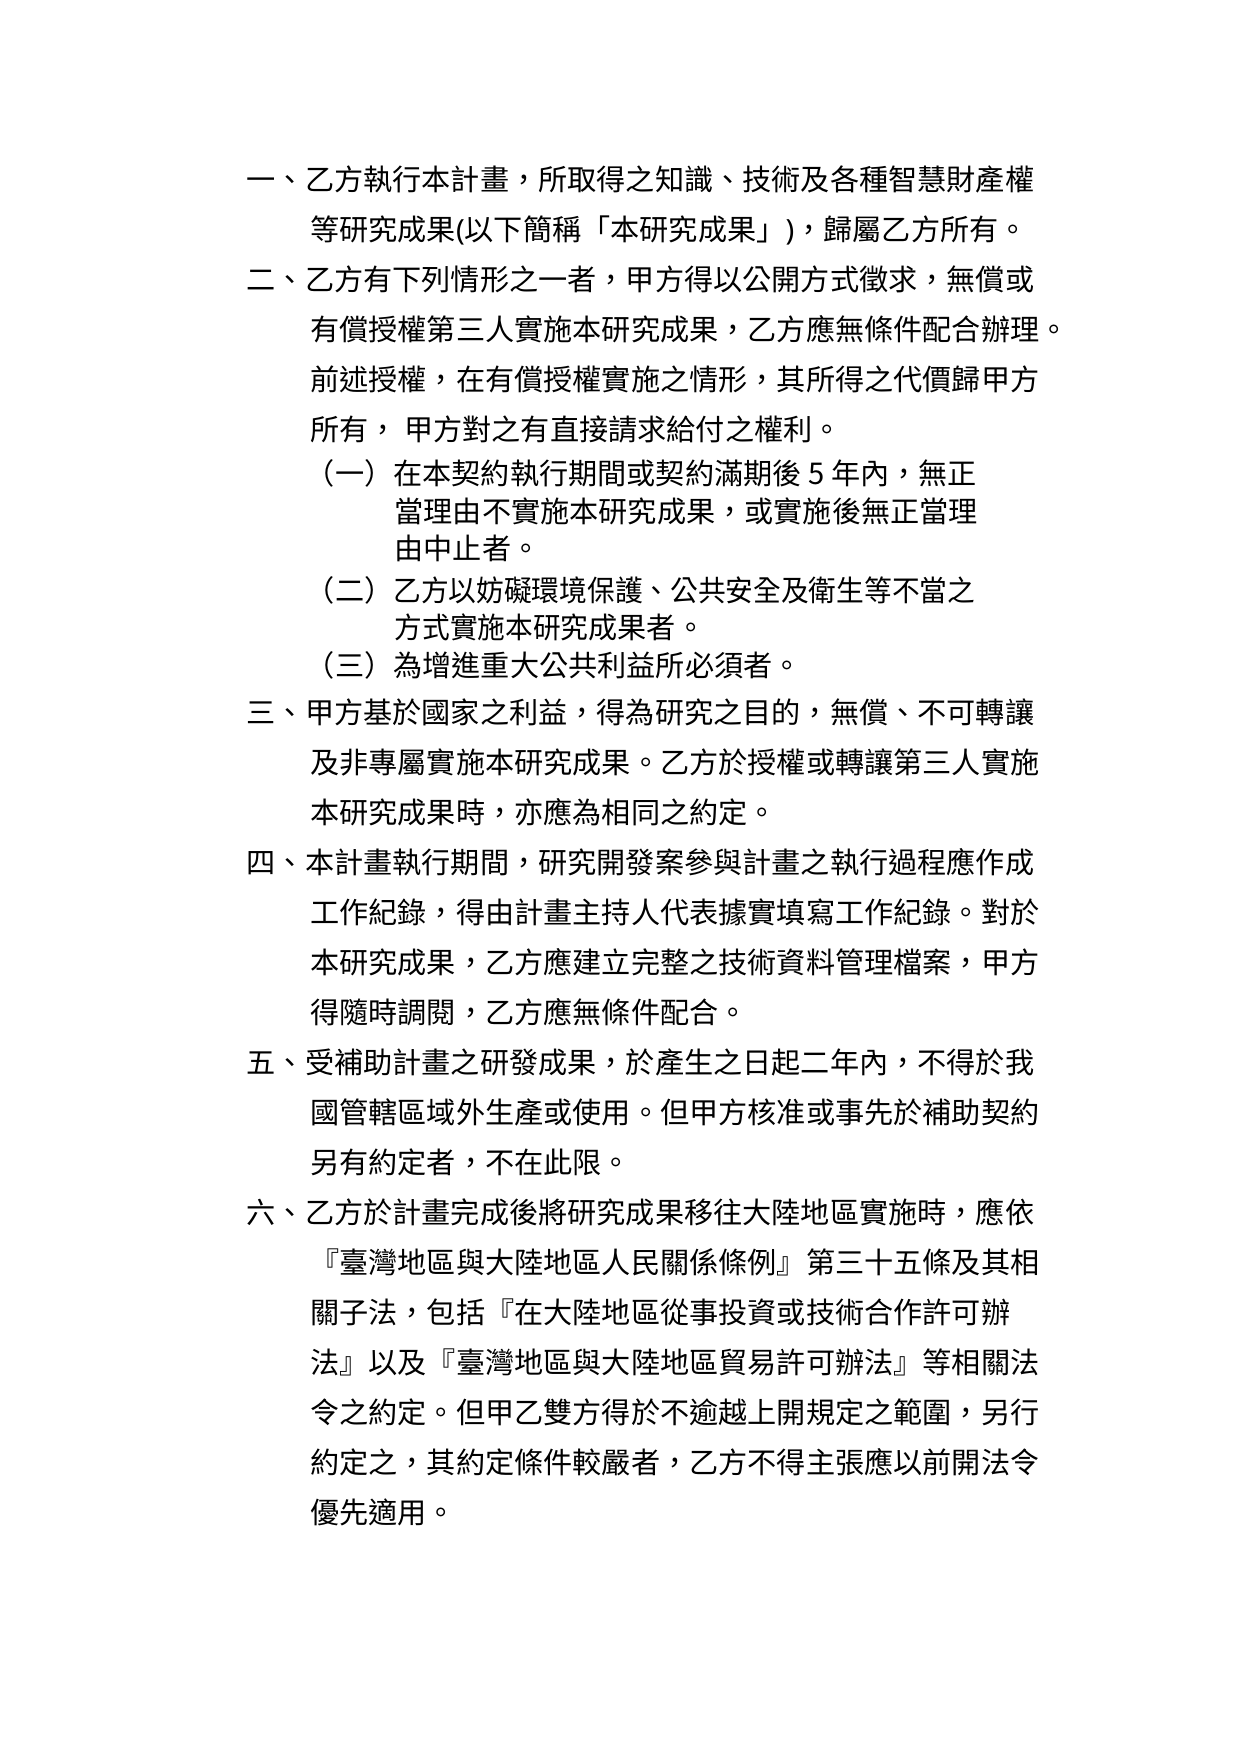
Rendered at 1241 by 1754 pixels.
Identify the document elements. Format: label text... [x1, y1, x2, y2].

text 六、乙方於計畫完成後將研究成果移往大陸地區實施時，應依『臺灣地區與大陸地區人民關係條例』第三十五條及其相關子法，包括『在大陸地區從事投資或技術合作許可辦法』以及『臺灣地區與大陸地區貿易許可辦法』等相關法令之約定。但甲乙雙方得於不逾越上開規定之範圍，另行約定之，其約定條件較嚴者，乙方不得主張應以前開法令優先適用。 [246, 1184, 1053, 1534]
text 一、乙方執行本計畫，所取得之知識、技術及各種智慧財產權等研究成果(以下簡稱「本研究成果」)，歸屬乙方所有。 [246, 150, 1053, 250]
text 四、本計畫執行期間，研究開發案參與計畫之執行過程應作成工作紀錄，得由計畫主持人代表據實填寫工作紀錄。對於本研究成果，乙方應建立完整之技術資料管理檔案，甲方得隨時調閱，乙方應無條件配合。 [246, 834, 1053, 1034]
text （一）在本契約執行期間或契約滿期後 5 年內，無正當理由不實施本研究成果，或實施後無正當理由中止者。 [306, 454, 996, 567]
text 二、乙方有下列情形之一者，甲方得以公開方式徵求，無償或有償授權第三人實施本研究成果，乙方應無條件配合辦理。前述授權，在有償授權實施之情形，其所得之代價歸甲方所有， 甲方對之有直接請求給付之權利。 [246, 250, 1053, 450]
text （二）乙方以妨礙環境保護、公共安全及衛生等不當之方式實施本研究成果者。 [306, 571, 989, 646]
text （三）為增進重大公共利益所必須者。 [306, 646, 1053, 684]
text 五、受補助計畫之研發成果，於產生之日起二年內，不得於我國管轄區域外生產或使用。但甲方核准或事先於補助契約另有約定者，不在此限。 [246, 1034, 1053, 1184]
text 三、甲方基於國家之利益，得為研究之目的，無償、不可轉讓及非專屬實施本研究成果。乙方於授權或轉讓第三人實施本研究成果時，亦應為相同之約定。 [246, 684, 1053, 834]
